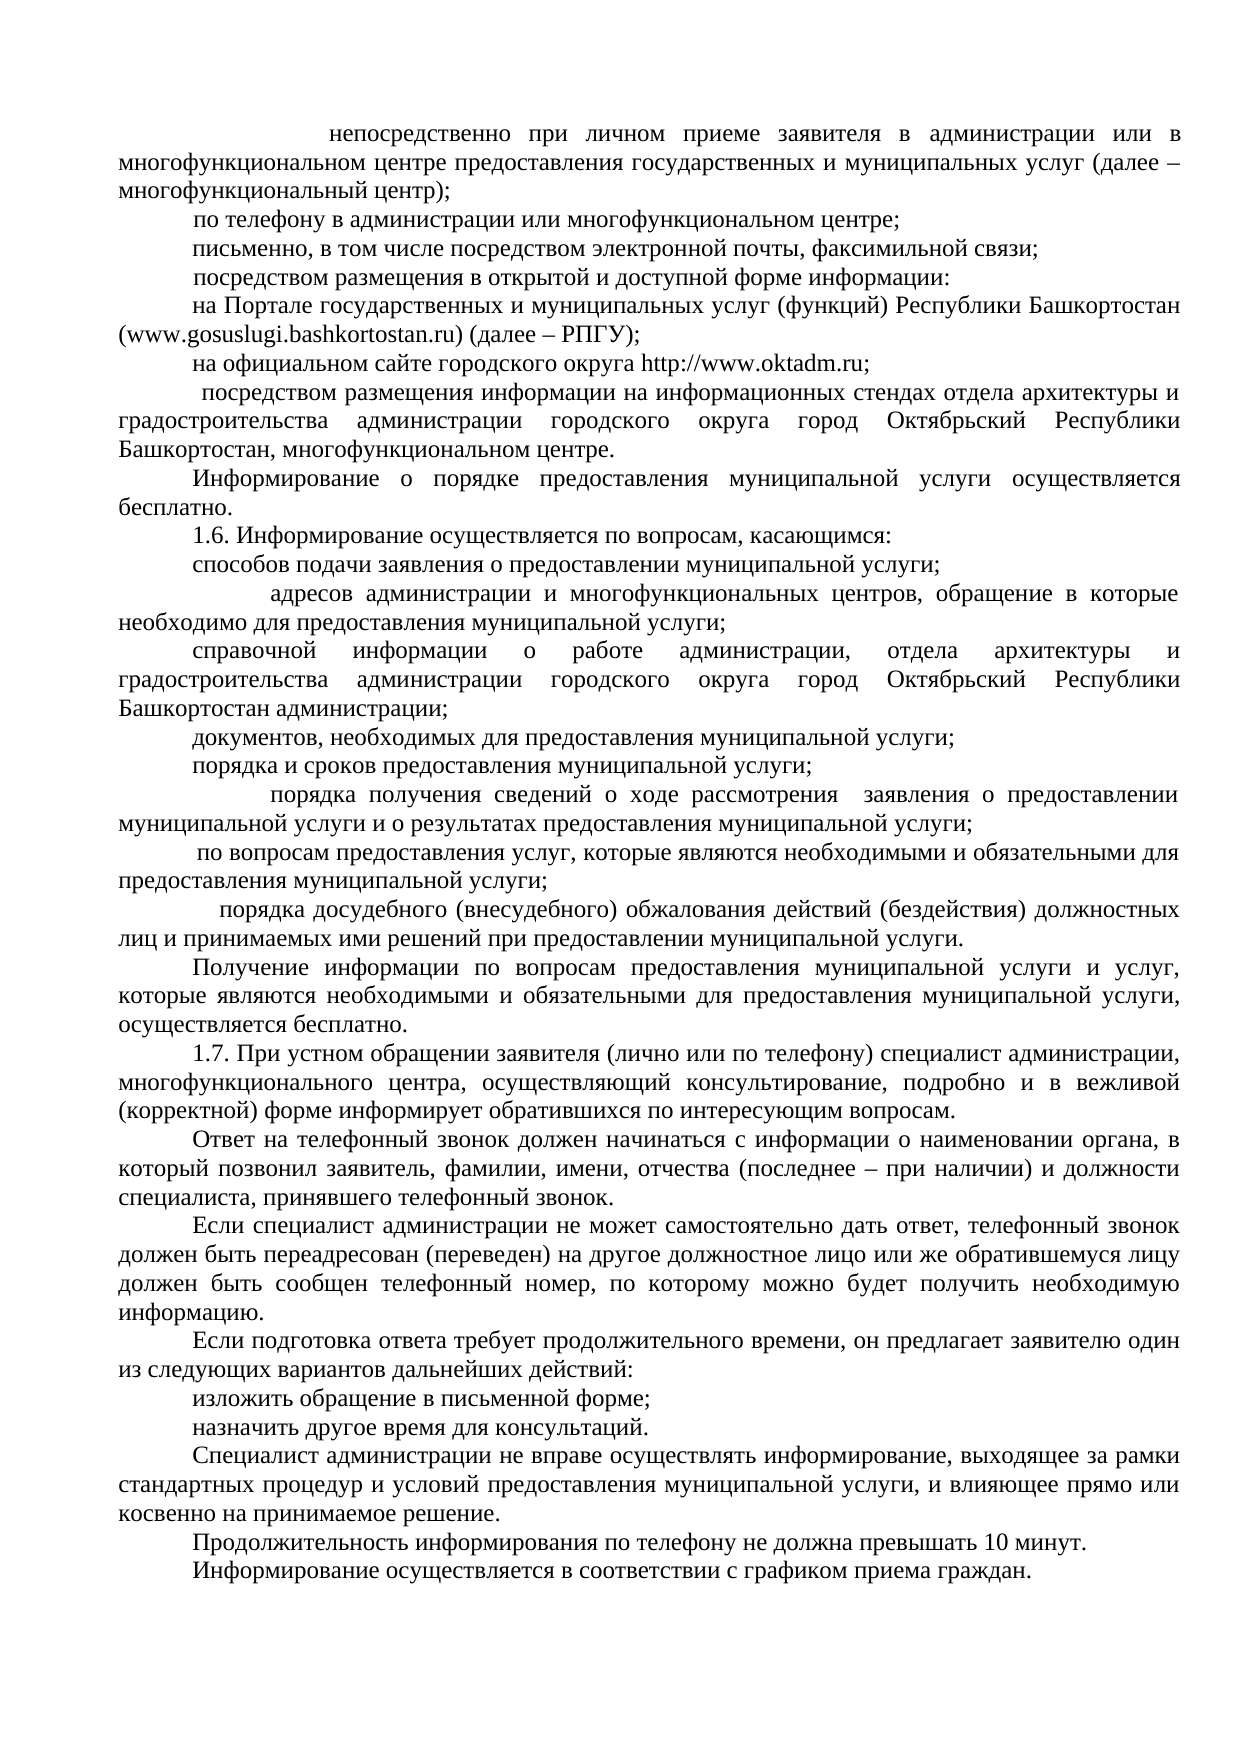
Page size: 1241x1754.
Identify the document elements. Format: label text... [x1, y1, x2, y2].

text Информирование осуществляется в соответствии с графиком приема граждан. [118, 1556, 1181, 1584]
text 1.6. Информирование осуществляется по вопросам, касающимся: [118, 521, 1181, 549]
text порядка и сроков предоставления муниципальной услуги; [192, 751, 1181, 779]
text посредством размещения информации на информационных стендах отдела архитектуры и градостроительства администрации городского округа город Октябрьский Республики Башкортостан, многофункциональном центре. [118, 377, 1181, 463]
text порядка получения сведений о ходе рассмотрения заявления о предоставлении муниципальной услуги и о результатах предоставления муниципальной услуги; [118, 779, 1181, 837]
text справочной информации о работе администрации, отдела архитектуры и градостроительства администрации городского округа город Октябрьский Республики Башкортостан администрации; [118, 636, 1181, 722]
text на Портале государственных и муниципальных услуг (функций) Республики Башкортостан (www.gosuslugi.bashkortostan.ru) (далее – РПГУ); [118, 291, 1181, 348]
text по телефону в администрации или многофункциональном центре; [118, 204, 1181, 233]
text посредством размещения в открытой и доступной форме информации: [118, 262, 1181, 291]
text способов подачи заявления о предоставлении муниципальной услуги; [192, 549, 1181, 578]
text адресов администрации и многофункциональных центров, обращение в которые необходимо для предоставления муниципальной услуги; [118, 578, 1181, 636]
text Получение информации по вопросам предоставления муниципальной услуги и услуг, которые являются необходимыми и обязательными для предоставления муниципальной услуги, осуществляется бесплатно. [118, 952, 1181, 1038]
text Продолжительность информирования по телефону не должна превышать 10 минут. [118, 1527, 1181, 1556]
text Если специалист администрации не может самостоятельно дать ответ, телефонный звонок должен быть переадресован (переведен) на другое должностное лицо или же обратившемуся лицу должен быть сообщен телефонный номер, по которому можно будет получить необходимую информацию. [118, 1211, 1181, 1326]
text порядка досудебного (внесудебного) обжалования действий (бездействия) должностных лиц и принимаемых ими решений при предоставлении муниципальной услуги. [118, 894, 1181, 952]
text изложить обращение в письменной форме; [192, 1383, 1181, 1412]
text назначить другое время для консультаций. [192, 1412, 1181, 1441]
text непосредственно при личном приеме заявителя в администрации или в многофункциональном центре предоставления государственных и муниципальных услуг (далее – многофункциональный центр); [118, 118, 1181, 204]
text Информирование о порядке предоставления муниципальной услуги осуществляется бесплатно. [118, 463, 1181, 521]
text по вопросам предоставления услуг, которые являются необходимыми и обязательными для предоставления муниципальной услуги; [118, 837, 1181, 894]
text Специалист администрации не вправе осуществлять информирование, выходящее за рамки стандартных процедур и условий предоставления муниципальной услуги, и влияющее прямо или косвенно на принимаемое решение. [118, 1441, 1181, 1527]
text документов, необходимых для предоставления муниципальной услуги; [192, 722, 1181, 751]
text Если подготовка ответа требует продолжительного времени, он предлагает заявителю один из следующих вариантов дальнейших действий: [118, 1326, 1181, 1383]
text 1.7. При устном обращении заявителя (лично или по телефону) специалист администрации, многофункционального центра, осуществляющий консультирование, подробно и в вежливой (корректной) форме информирует обратившихся по интересующим вопросам. [118, 1038, 1181, 1124]
text письменно, в том числе посредством электронной почты, факсимильной связи; [192, 233, 1181, 262]
text на официальном сайте городского округа http://www.oktadm.ru; [118, 348, 1181, 377]
text Ответ на телефонный звонок должен начинаться с информации о наименовании органа, в который позвонил заявитель, фамилии, имени, отчества (последнее – при наличии) и должности специалиста, принявшего телефонный звонок. [118, 1124, 1181, 1211]
